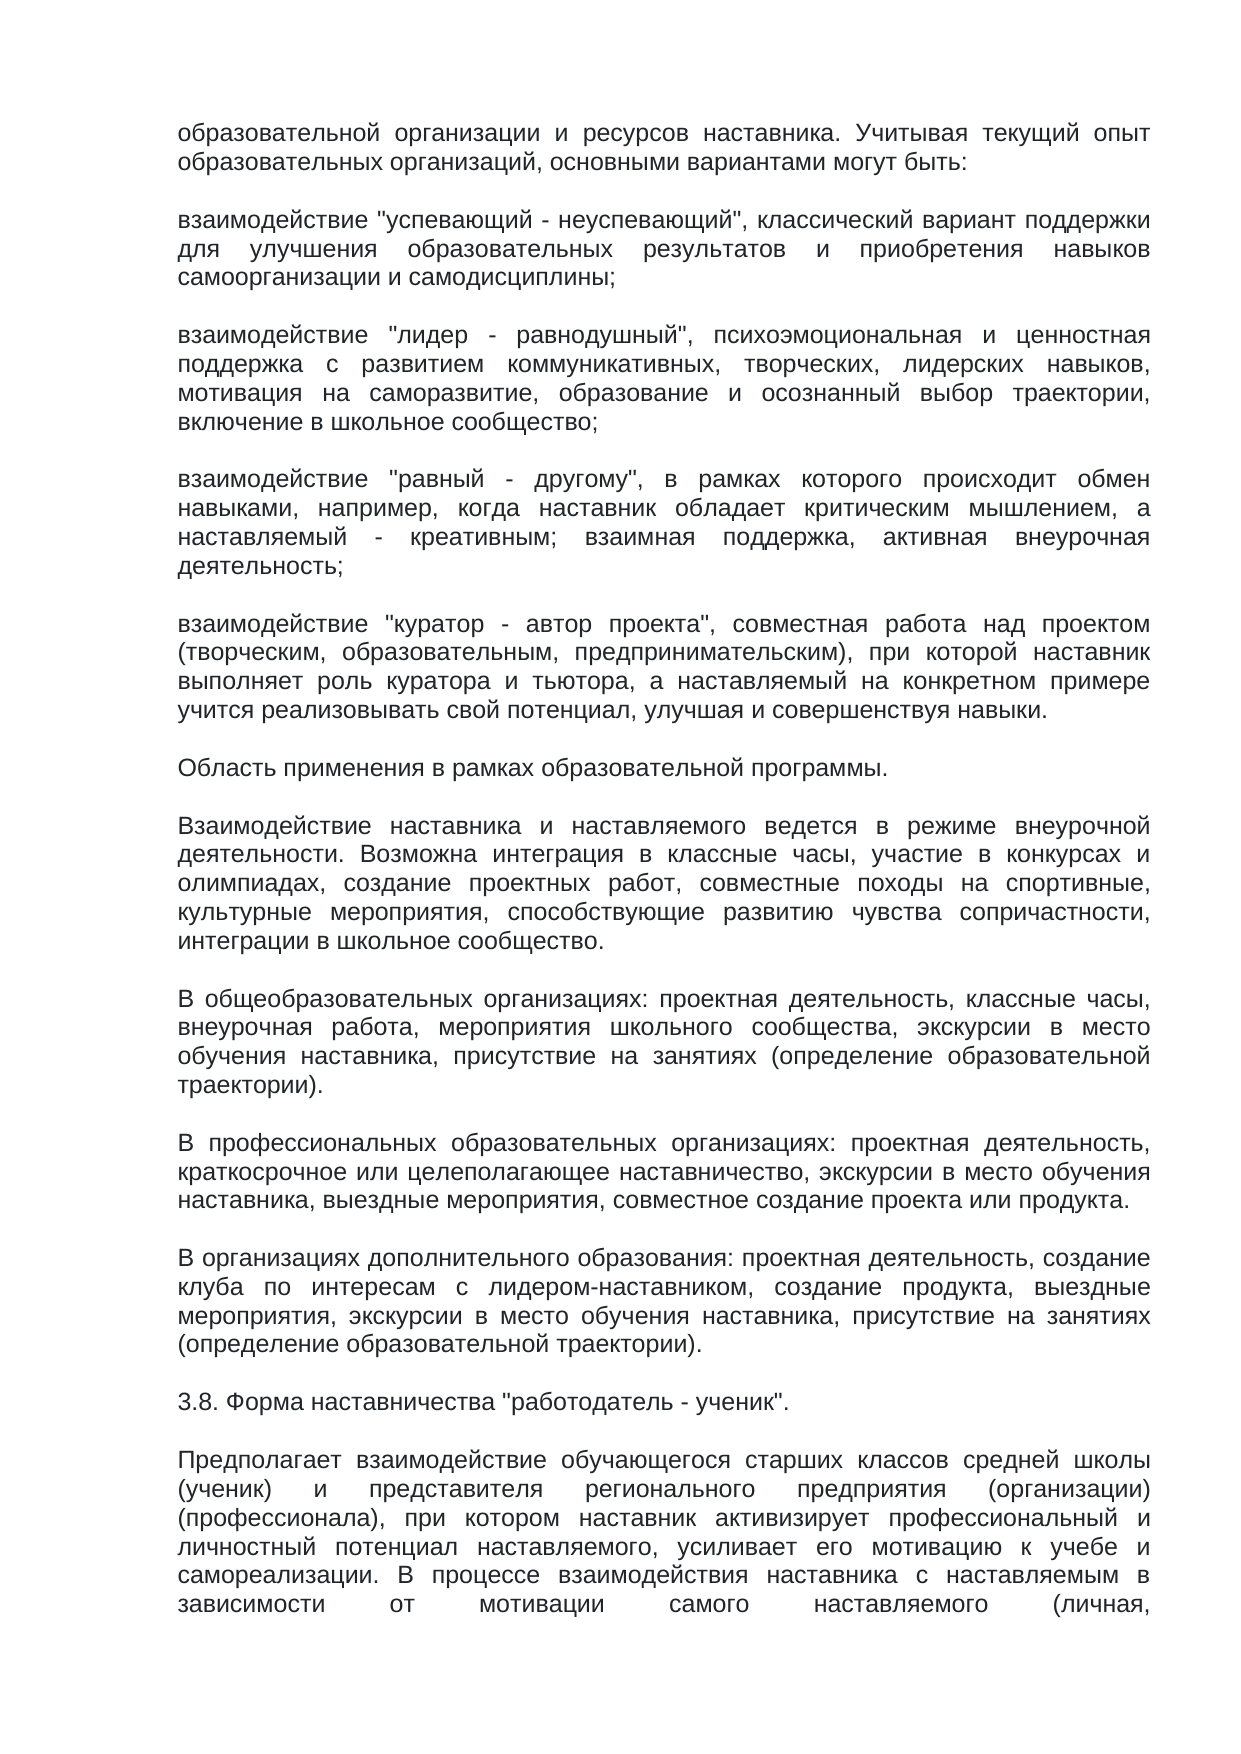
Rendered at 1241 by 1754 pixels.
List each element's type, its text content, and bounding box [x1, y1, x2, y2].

text В общеобразовательных организациях: проектная деятельность, классные часы, внеурочная работа, мероприятия школьного сообщества, экскурсии в место обучения наставника, присутствие на занятиях (определение образовательной траектории). [177, 983, 1152, 1098]
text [177, 118, 1152, 176]
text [177, 1445, 1152, 1618]
text взаимодействие "куратор - автор проекта", совместная работа над проектом (творческим, образовательным, предпринимательским), при которой наставник выполняет роль куратора и тьютора, а наставляемый на конкретном примере учится реализовывать свой потенциал, улучшая и совершенствуя навыки. [177, 608, 1152, 723]
text Область применения в рамках образовательной программы. [177, 753, 1152, 781]
text В организациях дополнительного образования: проектная деятельность, создание клуба по интересам с лидером-наставником, создание продукта, выездные мероприятия, экскурсии в место обучения наставника, присутствие на занятиях (определение образовательной траектории). [177, 1243, 1152, 1358]
text В профессиональных образовательных организациях: проектная деятельность, краткосрочное или целеполагающее наставничество, экскурсии в место обучения наставника, выездные мероприятия, совместное создание проекта или продукта. [177, 1128, 1152, 1214]
text 3.8. Форма наставничества "работодатель - ученик". [177, 1387, 1152, 1416]
text взаимодействие "равный - другому", в рамках которого происходит обмен навыками, например, когда наставник обладает критическим мышлением, а наставляемый - креативным; взаимная поддержка, активная внеурочная деятельность; [177, 464, 1152, 579]
text Взаимодействие наставника и наставляемого ведется в режиме внеурочной деятельности. Возможна интеграция в классные часы, участие в конкурсах и олимпиадах, создание проектных работ, совместные походы на спортивные, культурные мероприятия, способствующие развитию чувства сопричастности, интеграции в школьное сообщество. [177, 811, 1152, 954]
text взаимодействие "успевающий - неуспевающий", классический вариант поддержки для улучшения образовательных результатов и приобретения навыков самоорганизации и самодисциплины; [177, 205, 1152, 291]
text взаимодействие "лидер - равнодушный", психоэмоциональная и ценностная поддержка с развитием коммуникативных, творческих, лидерских навыков, мотивация на саморазвитие, образование и осознанный выбор траектории, включение в школьное сообщество; [177, 320, 1152, 435]
